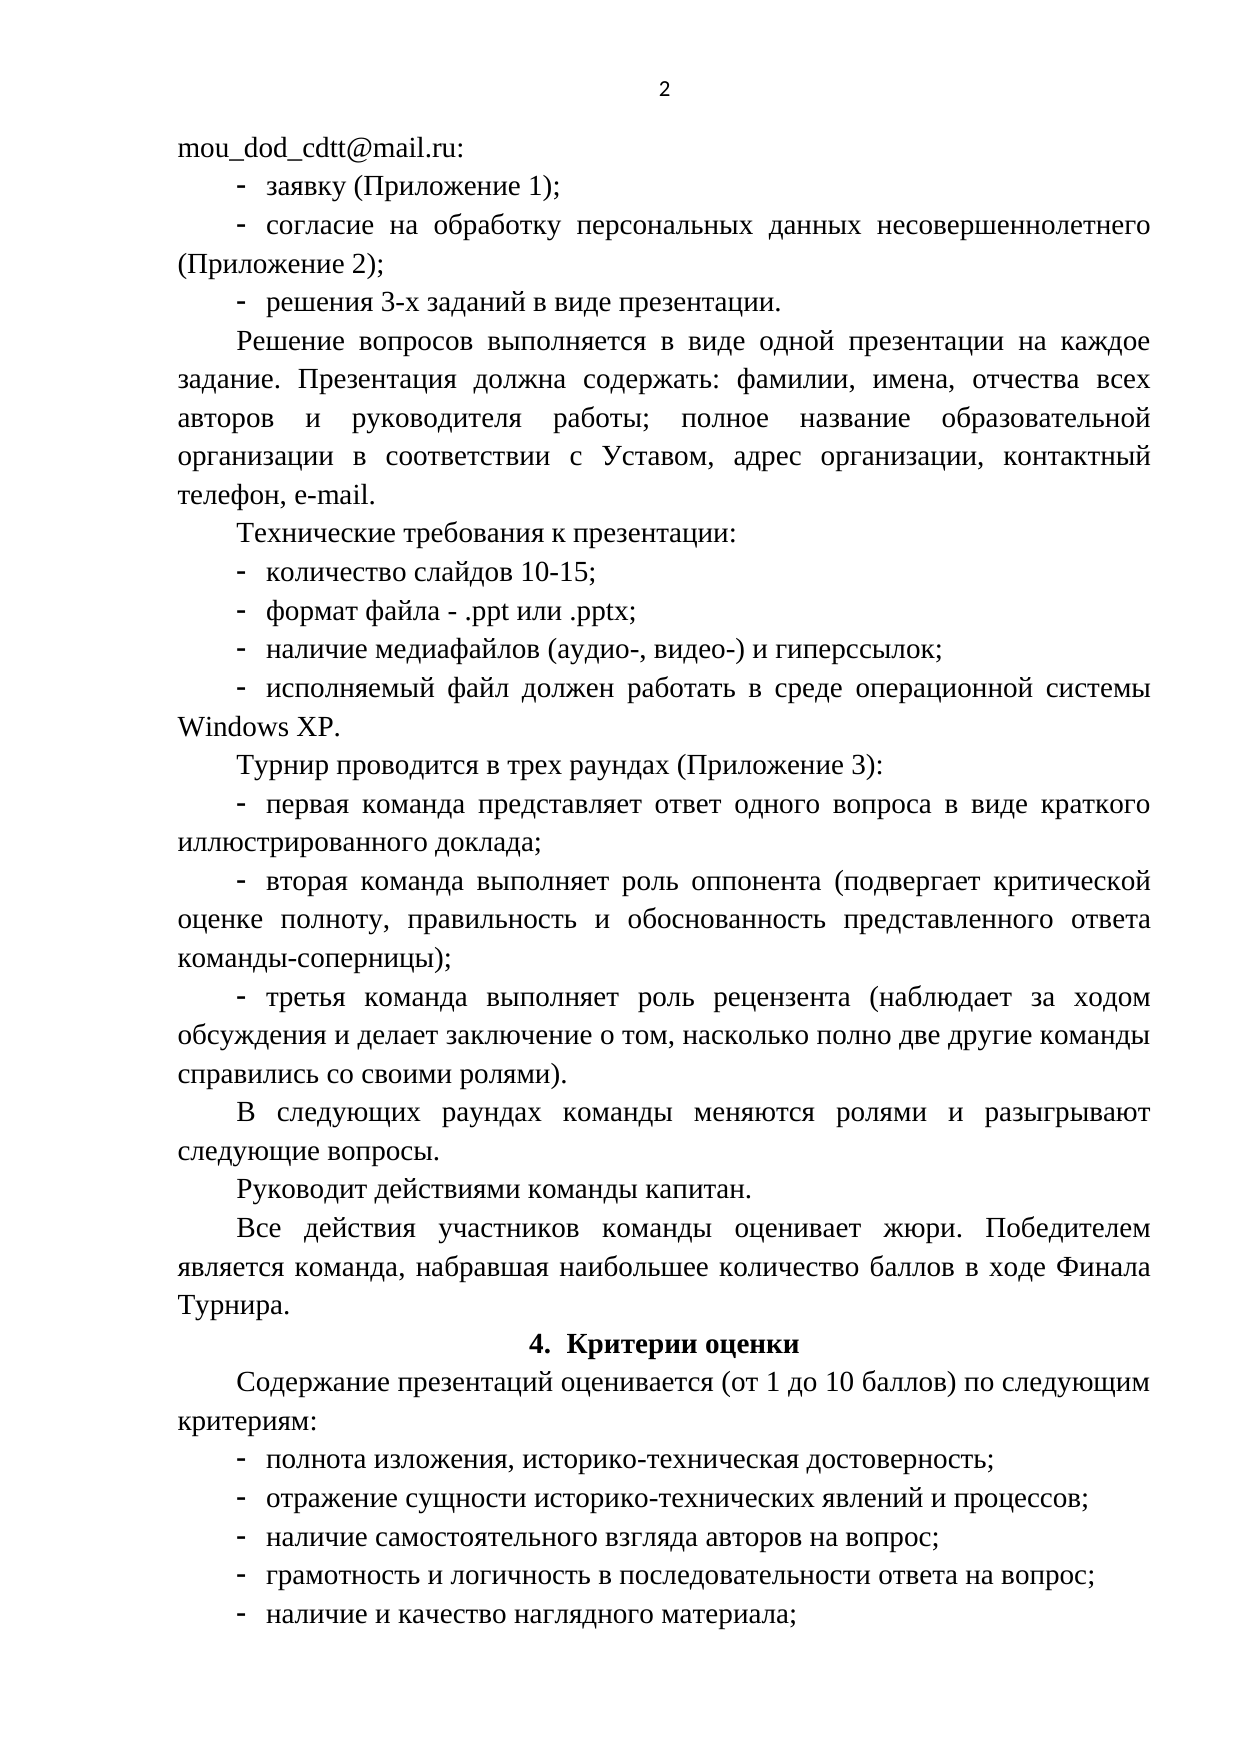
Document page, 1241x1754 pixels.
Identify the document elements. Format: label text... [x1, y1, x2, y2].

text Решение вопросов выполняется в виде одной презентации на каждое задание. Презентация должна содержать: фамилии, имена, отчества всех авторов и руководителя работы; полное название образовательной организации в соответствии с Уставом, адрес организации, контактный телефон, e-mail. [177, 323, 1152, 511]
list наличие и качество наглядного материала; [177, 1596, 1152, 1629]
list Все действия участников команды оценивает жюри. Победителем является команда, набравшая наибольшее количество баллов в ходе Финала Турнира. [177, 1210, 1152, 1321]
list наличие медиафайлов (аудио-, видео-) и гиперссылок; [177, 631, 1152, 665]
list первая команда представляет ответ одного вопроса в виде краткого иллюстрированного доклада; [177, 786, 1152, 858]
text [177, 130, 1152, 163]
list полнота изложения, историко-техническая достоверность; [177, 1441, 1152, 1475]
list грамотность и логичность в последовательности ответа на вопрос; [177, 1557, 1152, 1591]
list согласие на обработку персональных данных несовершеннолетнего (Приложение 2); [177, 207, 1152, 279]
list заявку (Приложение 1); [177, 168, 1152, 202]
list решения 3-х заданий в виде презентации. [177, 284, 1152, 318]
list исполняемый файл должен работать в среде операционной системы Windows XP. [177, 670, 1152, 742]
list вторая команда выполняет роль оппонента (подвергает критической оценке полноту, правильность и обоснованность представленного ответа команды-соперницы); [177, 863, 1152, 974]
text Турнир проводится в трех раундах (Приложение 3): [177, 747, 1152, 781]
text В следующих раундах команды меняются ролями и разыгрывают следующие вопросы. [177, 1094, 1152, 1167]
list третья команда выполняет роль рецензента (наблюдает за ходом обсуждения и делает заключение о том, насколько полно две другие команды справились со своими ролями). [177, 979, 1152, 1089]
list Содержание презентаций оценивается (от 1 до 10 баллов) по следующим критериям: [177, 1364, 1152, 1436]
list Технические требования к презентации: [177, 516, 1152, 549]
list Критерии оценки [177, 1326, 1152, 1359]
list формат файла - .ppt или .pptx; [177, 593, 1152, 626]
list количество слайдов 10-15; [177, 554, 1152, 588]
list отражение сущности историко-технических явлений и процессов; [177, 1480, 1152, 1514]
list наличие самостоятельного взгляда авторов на вопрос; [177, 1519, 1152, 1552]
text Руководит действиями команды капитан. [177, 1172, 1152, 1205]
